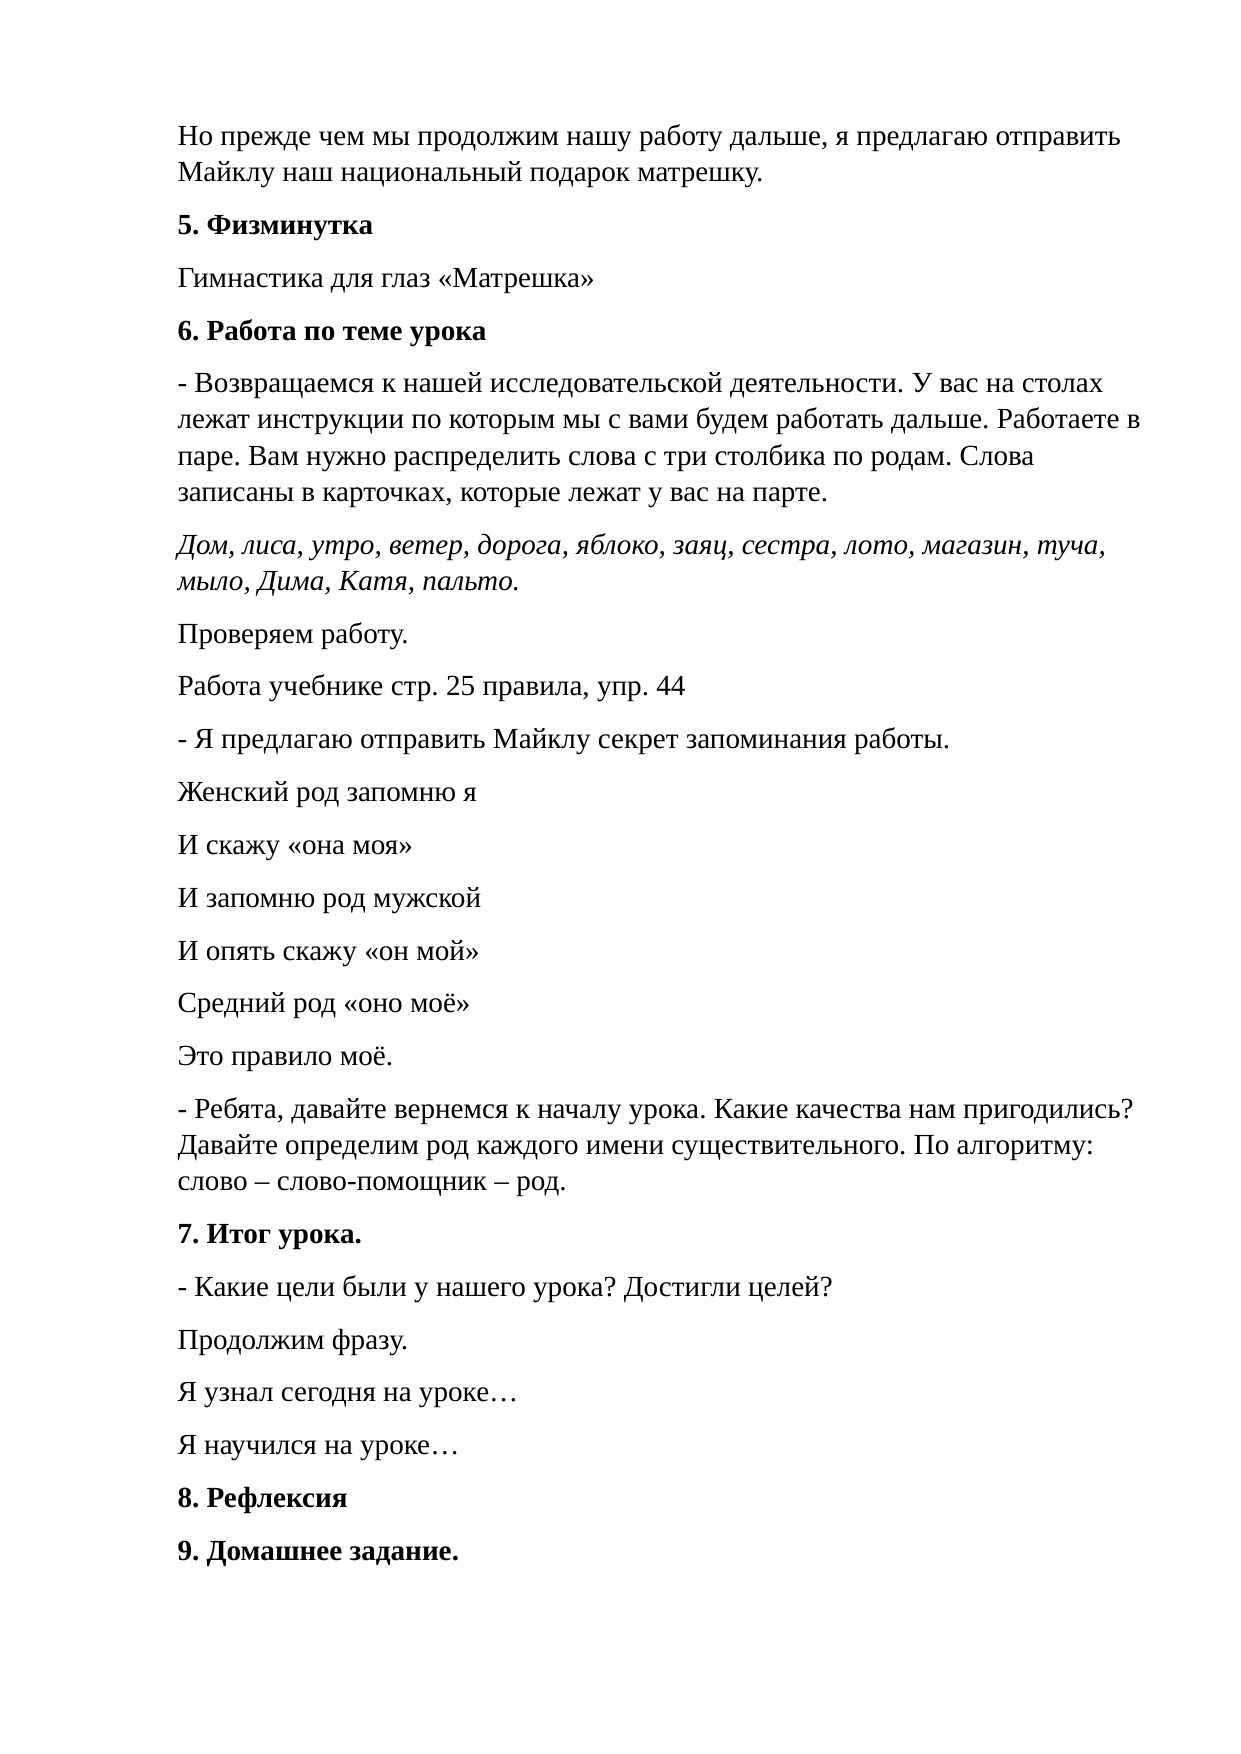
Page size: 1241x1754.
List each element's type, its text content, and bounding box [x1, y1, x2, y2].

text Но прежде чем мы продолжим нашу работу дальше, я предлагаю отправить Майклу наш национальный подарок матрешку. [177, 118, 1152, 188]
text И запомню род мужской [177, 880, 1152, 913]
text 5. Физминутка [177, 207, 1152, 241]
text И опять скажу «он мой» [177, 933, 1152, 966]
text Проверяем работу. [177, 616, 1152, 649]
text - Какие цели были у нашего урока? Достигли целей? [177, 1269, 1152, 1302]
text И скажу «она моя» [177, 827, 1152, 861]
text Я научился на уроке… [177, 1427, 1152, 1461]
text Я узнал сегодня на уроке… [177, 1374, 1152, 1408]
text Это правило моё. [177, 1038, 1152, 1072]
text Женский род запомню я [177, 774, 1152, 808]
text Работа учебнике стр. 25 правила, упр. 44 [177, 668, 1152, 702]
text Продолжим фразу. [177, 1322, 1152, 1355]
text Гимнастика для глаз «Матрешка» [177, 260, 1152, 293]
text - Я предлагаю отправить Майклу секрет запоминания работы. [177, 721, 1152, 755]
text 7. Итог урока. [177, 1216, 1152, 1250]
text - Возвращаемся к нашей исследовательской деятельности. У вас на столах лежат инструкции по которым мы с вами будем работать дальше. Работаете в паре. Вам нужно распределить слова с три столбика по родам. Слова записаны в карточках, которые лежат у вас на парте. [177, 366, 1152, 507]
text 9. Домашнее задание. [177, 1533, 1152, 1567]
text Средний род «оно моё» [177, 985, 1152, 1019]
text 8. Рефлексия [177, 1480, 1152, 1514]
text Дом, лиса, утро, ветер, дорога, яблоко, заяц, сестра, лото, магазин, туча, мыло, Дима, Катя, пальто. [177, 527, 1152, 596]
text - Ребята, давайте вернемся к началу урока. Какие качества нам пригодились? Давайте определим род каждого имени существительного. По алгоритму: слово – слово-помощник – род. [177, 1091, 1152, 1197]
text 6. Работа по теме урока [177, 313, 1152, 346]
